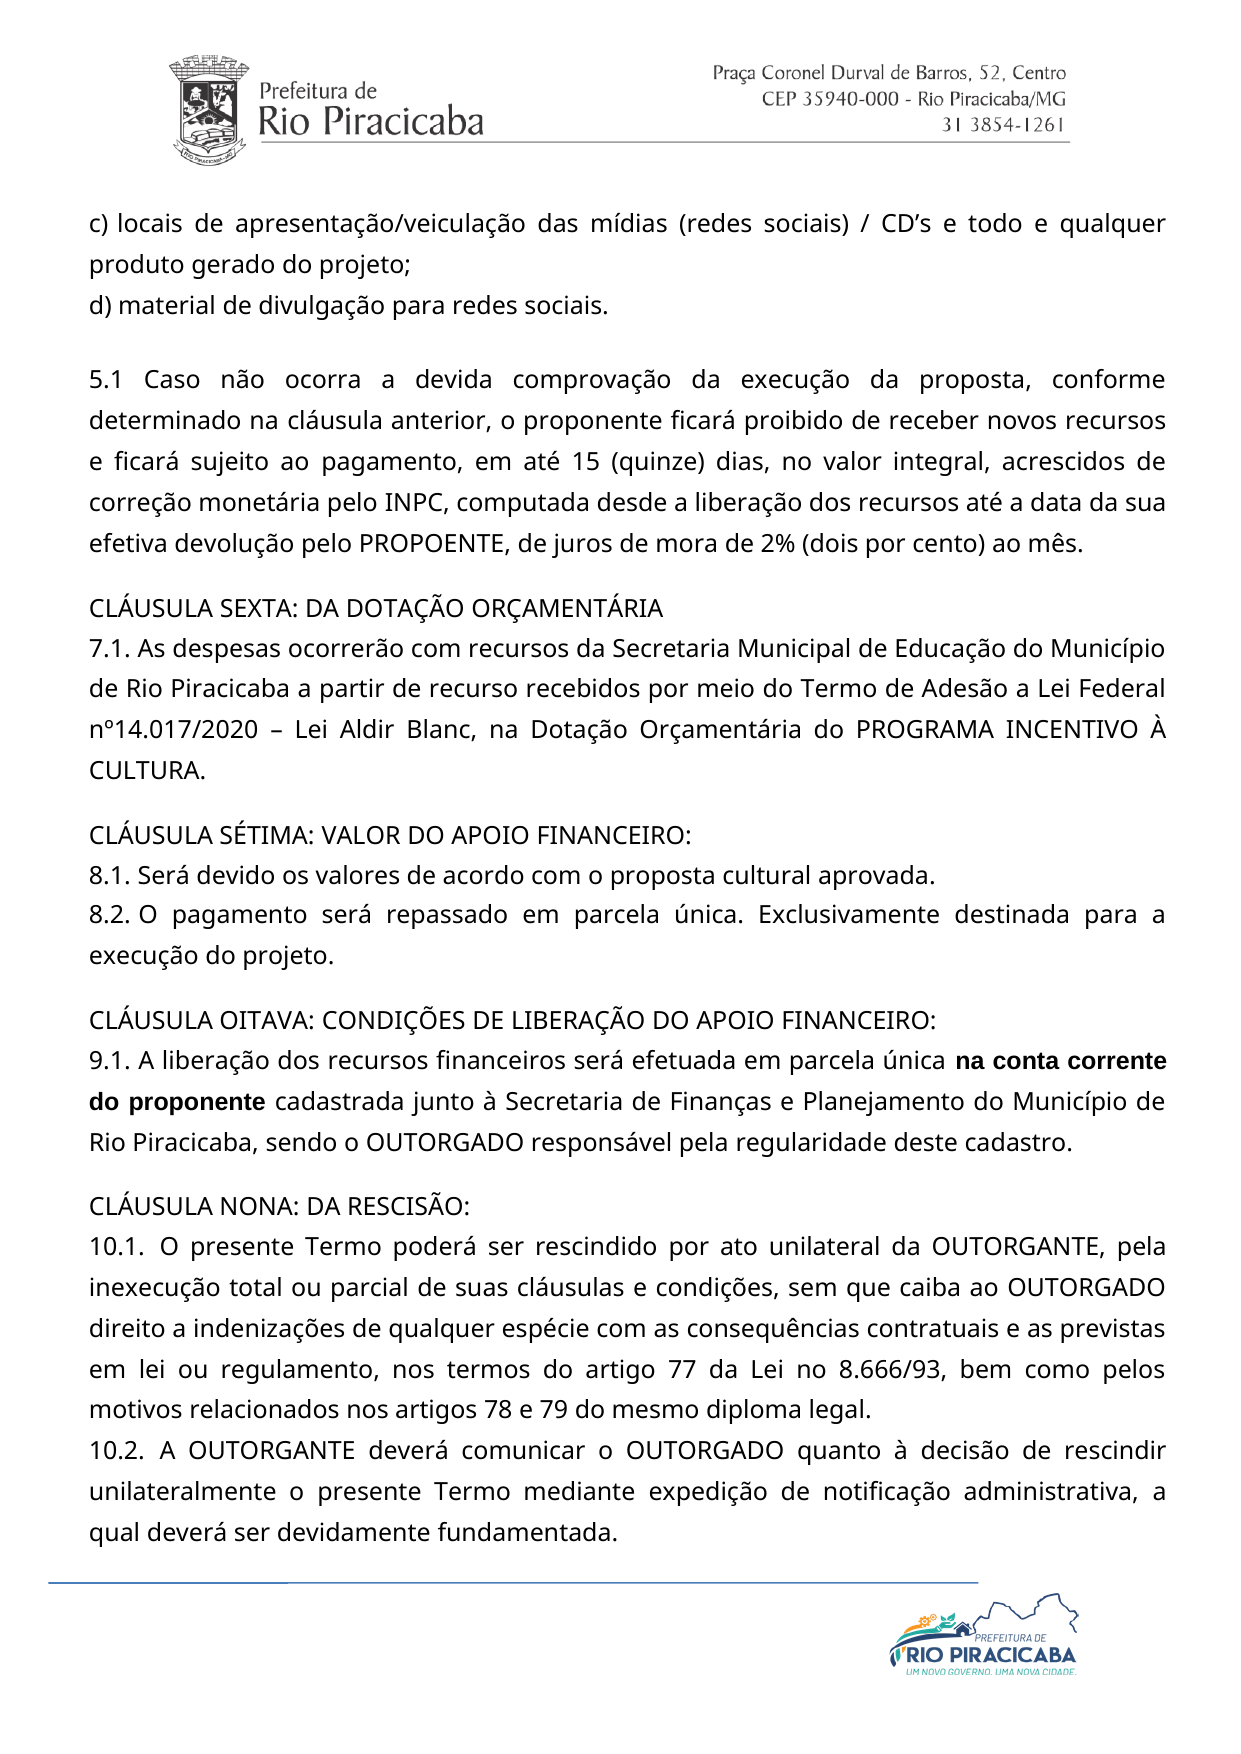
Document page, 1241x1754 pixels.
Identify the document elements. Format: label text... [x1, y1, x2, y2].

list A OUTORGANTE deverá comunicar o OUTORGADO quanto à decisão de rescindir unilateralmente o presente Termo mediante expedição de notificação administrativa, a qual deverá ser devidamente fundamentada. [89, 1433, 1167, 1549]
list material de divulgação para redes sociais. [89, 287, 1184, 322]
text 9.1. A liberação dos recursos financeiros será efetuada em parcela única na conta corrente do proponente cadastrada junto à Secretaria de Finanças e Planejamento do Município de Rio Piracicaba, sendo o OUTORGADO responsável pela regularidade deste cadastro. [89, 1042, 1167, 1158]
text CLÁUSULA SEXTA: DA DOTAÇÃO ORÇAMENTÁRIA [89, 590, 1184, 624]
picture [889, 1593, 1079, 1675]
text CLÁUSULA OITAVA: CONDIÇÕES DE LIBERAÇÃO DO APOIO FINANCEIRO: [89, 1003, 1184, 1037]
list O pagamento será repassado em parcela única. Exclusivamente destinada para a execução do projeto. [89, 897, 1167, 972]
text CLÁUSULA SÉTIMA: VALOR DO APOIO FINANCEIRO: [89, 818, 1184, 852]
text CLÁUSULA NONA: DA RESCISÃO: [89, 1189, 1184, 1223]
list Será devido os valores de acordo com o proposta cultural aprovada. [89, 857, 1184, 891]
list locais de apresentação/veiculação das mídias (redes sociais) / CD’s e todo e qualquer produto gerado do projeto; [89, 206, 1168, 281]
text 7.1. As despesas ocorrerão com recursos da Secretaria Municipal de Educação do Município de Rio Piracicaba a partir de recurso recebidos por meio do Termo de Adesão a Lei Federal nº14.017/2020 – Lei Aldir Blanc, na Dotação Orçamentária do PROGRAMA INCENTIVO À CULTURA. [89, 630, 1168, 787]
picture [168, 55, 1071, 166]
list O presente Termo poderá ser rescindido por ato unilateral da OUTORGANTE, pela inexecução total ou parcial de suas cláusulas e condições, sem que caiba ao OUTORGADO direito a indenizações de qualquer espécie com as consequências contratuais e as previstas em lei ou regulamento, nos termos do artigo 77 da Lei no 8.666/93, bem como pelos motivos relacionados nos artigos 78 e 79 do mesmo diploma legal. [89, 1229, 1167, 1426]
text 5.1 Caso não ocorra a devida comprovação da execução da proposta, conforme determinado na cláusula anterior, o proponente ficará proibido de receber novos recursos e ficará sujeito ao pagamento, em até 15 (quinze) dias, no valor integral, acrescidos de correção monetária pelo INPC, computada desde a liberação dos recursos até a data da sua efetiva devolução pelo PROPOENTE, de juros de mora de 2% (dois por cento) ao mês. [89, 362, 1167, 559]
